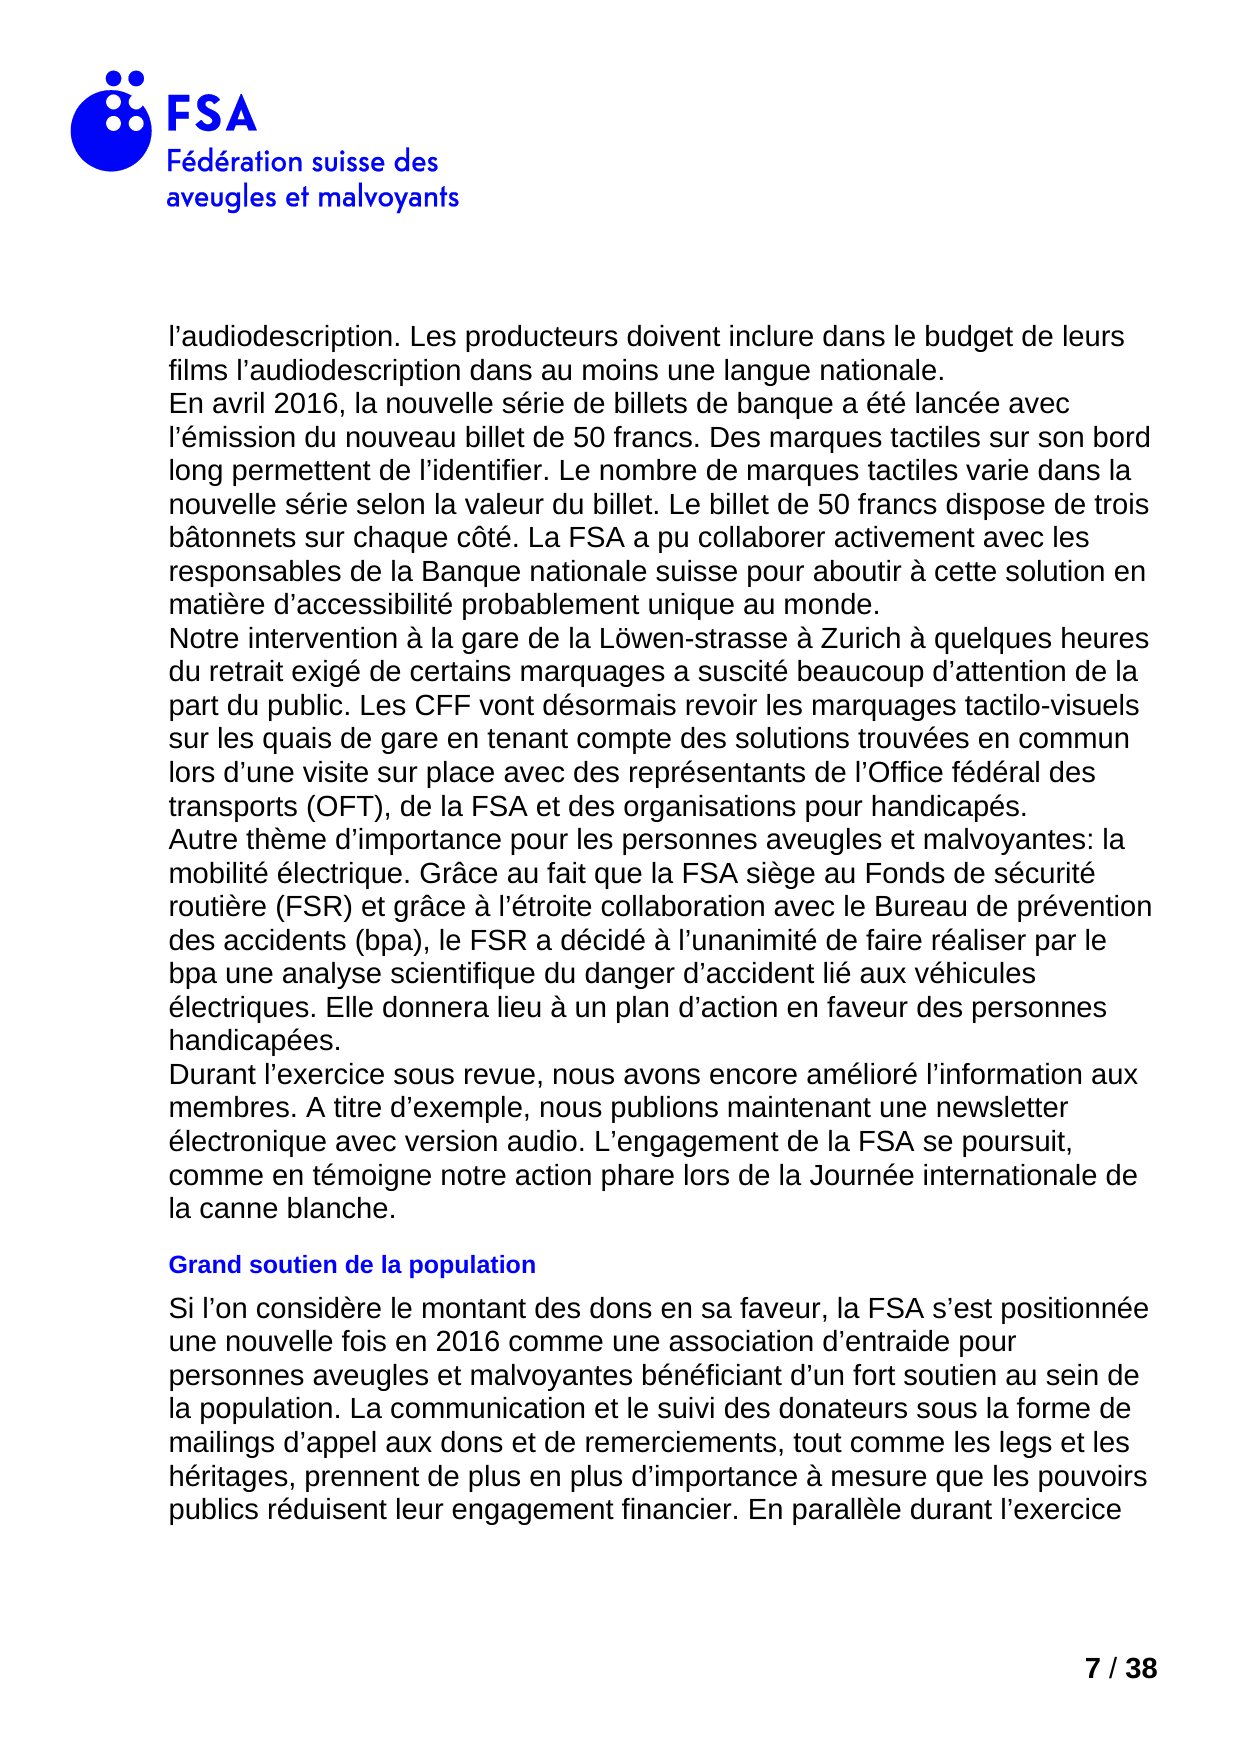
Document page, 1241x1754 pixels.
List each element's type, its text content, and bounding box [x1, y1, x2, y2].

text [168, 1291, 1157, 1526]
text Notre intervention à la gare de la Löwen-strasse à Zurich à quelques heures du retrait exigé de certains marquages a suscité beaucoup d’attention de la part du public. Les CFF vont désormais revoir les marquages tactilo-visuels sur les quais de gare en tenant compte des solutions trouvées en commun lors d’une visite sur place avec des représentants de l’Office fédéral des transports (OFT), de la FSA et des organisations pour handicapés. [168, 621, 1157, 822]
text En avril 2016, la nouvelle série de billets de banque a été lancée avec l’émission du nouveau billet de 50 francs. Des marques tactiles sur son bord long permettent de l’identifier. Le nombre de marques tactiles varie dans la nouvelle série selon la valeur du billet. Le billet de 50 francs dispose de trois bâtonnets sur chaque côté. La FSA a pu collaborer activement avec les responsables de la Banque nationale suisse pour aboutir à cette solution en matière d’accessibilité probablement unique au monde. [168, 386, 1157, 621]
subtitle Grand soutien de la population [168, 1249, 1157, 1278]
text Autre thème d’importance pour les personnes aveugles et malvoyantes: la mobilité électrique. Grâce au fait que la FSA siège au Fonds de sécurité routière (FSR) et grâce à l’étroite collaboration avec le Bureau de prévention des accidents (bpa), le FSR a décidé à l’unanimité de faire réaliser par le bpa une analyse scientifique du danger d’accident lié aux véhicules électriques. Elle donnera lieu à un plan d’action en faveur des personnes handicapées. [168, 822, 1157, 1057]
text Durant l’exercice sous revue, nous avons encore amélioré l’information aux membres. A titre d’exemple, nous publions maintenant une newsletter électronique avec version audio. L’engagement de la FSA se poursuit, comme en témoigne notre action phare lors de la Journée internationale de la canne blanche. [168, 1057, 1157, 1224]
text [168, 319, 1157, 386]
